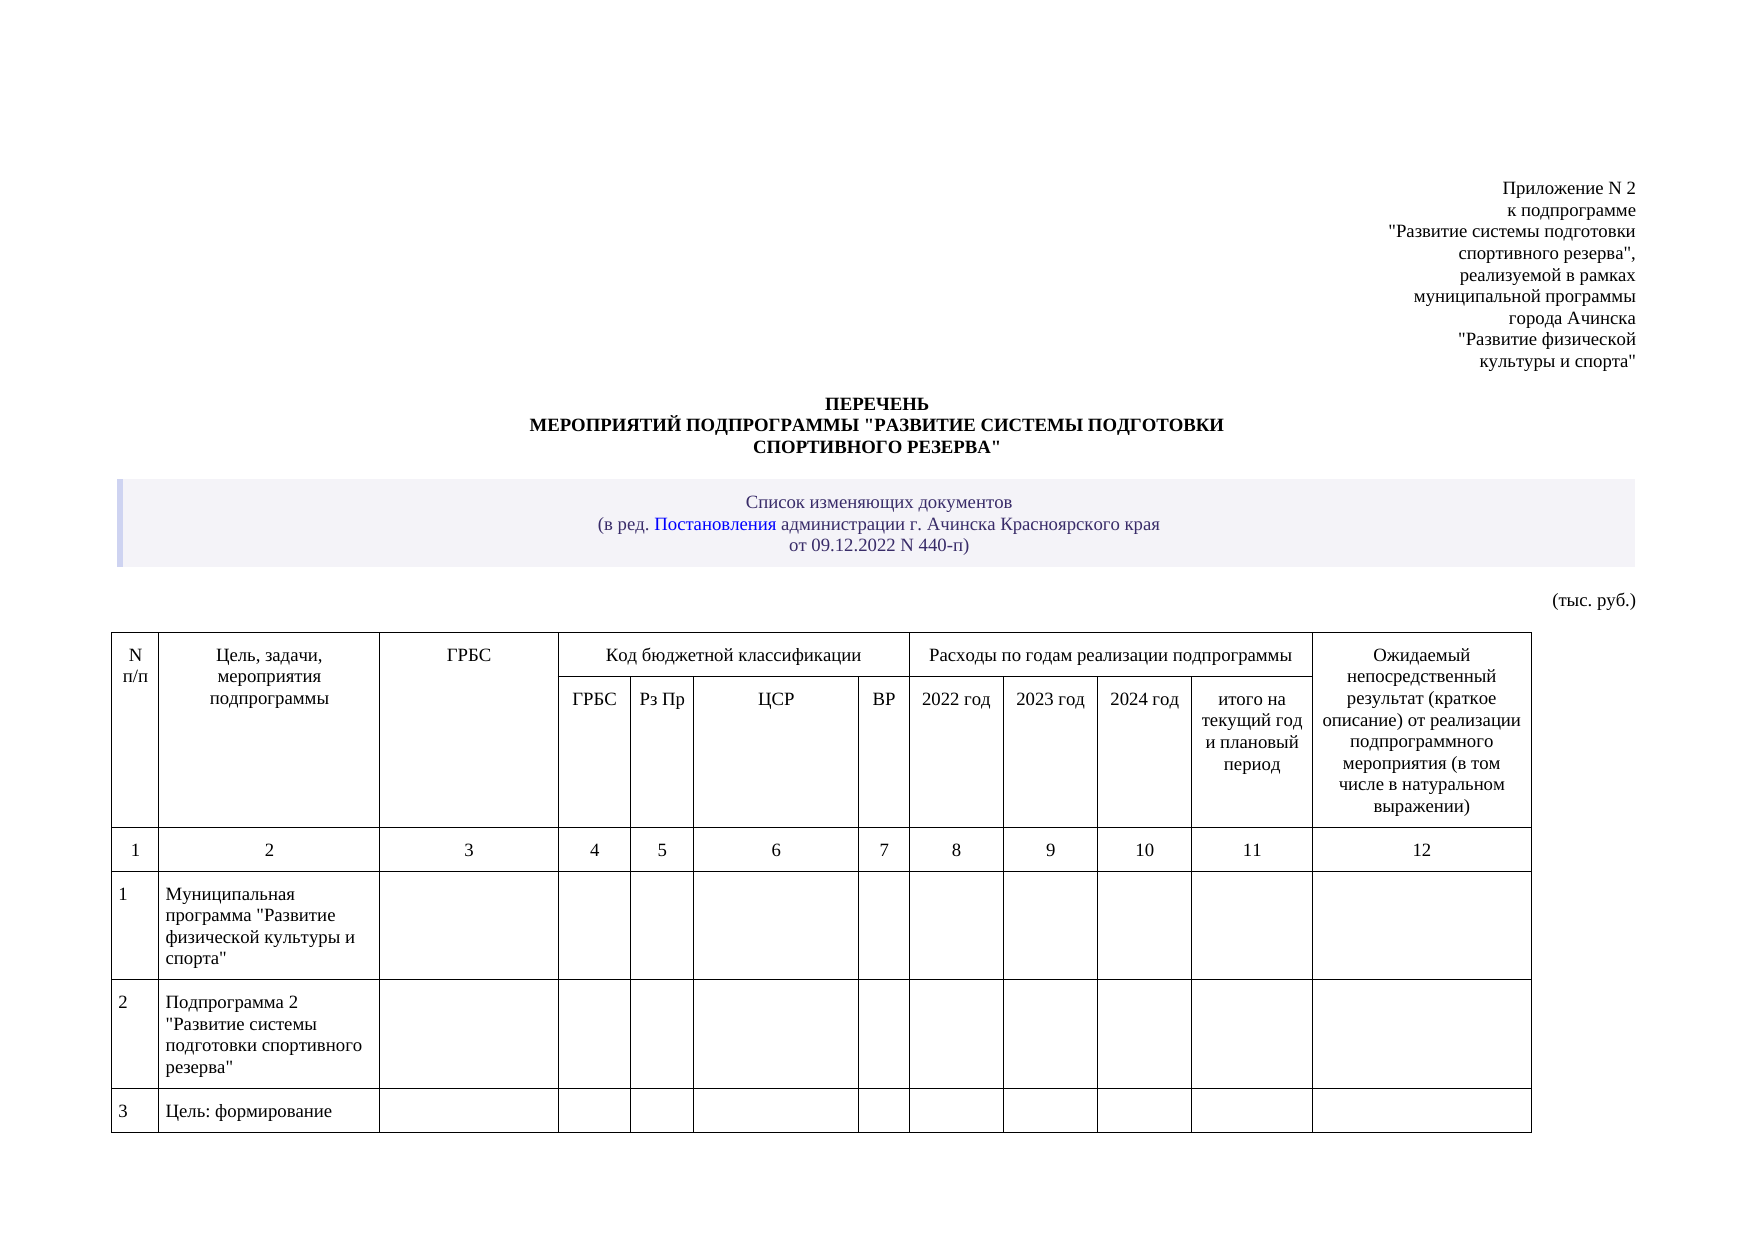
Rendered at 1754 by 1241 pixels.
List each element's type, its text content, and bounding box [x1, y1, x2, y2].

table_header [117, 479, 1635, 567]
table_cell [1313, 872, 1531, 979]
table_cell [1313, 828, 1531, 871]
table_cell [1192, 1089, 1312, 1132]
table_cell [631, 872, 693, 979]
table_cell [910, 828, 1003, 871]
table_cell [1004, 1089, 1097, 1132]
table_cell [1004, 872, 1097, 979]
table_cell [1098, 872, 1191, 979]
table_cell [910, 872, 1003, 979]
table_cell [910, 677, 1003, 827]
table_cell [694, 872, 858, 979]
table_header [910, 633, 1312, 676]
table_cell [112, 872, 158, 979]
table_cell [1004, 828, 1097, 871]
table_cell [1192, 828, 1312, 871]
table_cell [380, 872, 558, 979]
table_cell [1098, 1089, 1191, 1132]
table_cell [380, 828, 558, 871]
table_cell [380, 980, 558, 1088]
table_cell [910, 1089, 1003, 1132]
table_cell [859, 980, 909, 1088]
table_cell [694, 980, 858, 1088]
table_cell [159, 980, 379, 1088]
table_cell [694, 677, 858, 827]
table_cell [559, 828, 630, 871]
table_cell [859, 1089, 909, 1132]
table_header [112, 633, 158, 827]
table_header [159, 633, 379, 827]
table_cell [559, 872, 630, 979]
text культуры и спорта" [118, 350, 1636, 371]
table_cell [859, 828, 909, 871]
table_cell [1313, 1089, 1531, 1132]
text реализуемой в рамках [118, 263, 1636, 285]
text "Развитие физической [118, 328, 1636, 350]
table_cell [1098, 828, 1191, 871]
title ПЕРЕЧЕНЬ [118, 393, 1636, 414]
text Приложение N 2 [118, 177, 1636, 199]
text к подпрограмме [118, 199, 1636, 220]
title МЕРОПРИЯТИЙ ПОДПРОГРАММЫ "РАЗВИТИЕ СИСТЕМЫ ПОДГОТОВКИ [118, 414, 1636, 436]
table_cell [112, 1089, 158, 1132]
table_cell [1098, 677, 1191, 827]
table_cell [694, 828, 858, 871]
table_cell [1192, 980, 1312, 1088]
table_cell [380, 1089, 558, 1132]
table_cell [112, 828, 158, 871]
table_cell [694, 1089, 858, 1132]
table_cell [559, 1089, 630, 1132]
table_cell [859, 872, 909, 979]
text спортивного резерва", [118, 242, 1636, 263]
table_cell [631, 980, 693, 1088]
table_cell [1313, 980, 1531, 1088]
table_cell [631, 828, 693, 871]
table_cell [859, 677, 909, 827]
text "Развитие системы подготовки [118, 220, 1636, 242]
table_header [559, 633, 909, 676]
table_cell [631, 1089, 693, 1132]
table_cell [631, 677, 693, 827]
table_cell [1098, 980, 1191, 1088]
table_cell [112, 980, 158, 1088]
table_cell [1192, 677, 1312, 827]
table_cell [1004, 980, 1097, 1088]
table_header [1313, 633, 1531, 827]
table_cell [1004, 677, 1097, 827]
text (тыс. руб.) [118, 589, 1636, 611]
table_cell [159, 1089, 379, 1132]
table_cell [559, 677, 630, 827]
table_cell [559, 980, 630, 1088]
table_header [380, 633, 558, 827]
title СПОРТИВНОГО РЕЗЕРВА" [118, 436, 1636, 457]
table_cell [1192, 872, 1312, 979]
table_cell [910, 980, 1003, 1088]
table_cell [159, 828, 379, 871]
text муниципальной программы [118, 285, 1636, 307]
text города Ачинска [118, 307, 1636, 328]
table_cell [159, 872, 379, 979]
